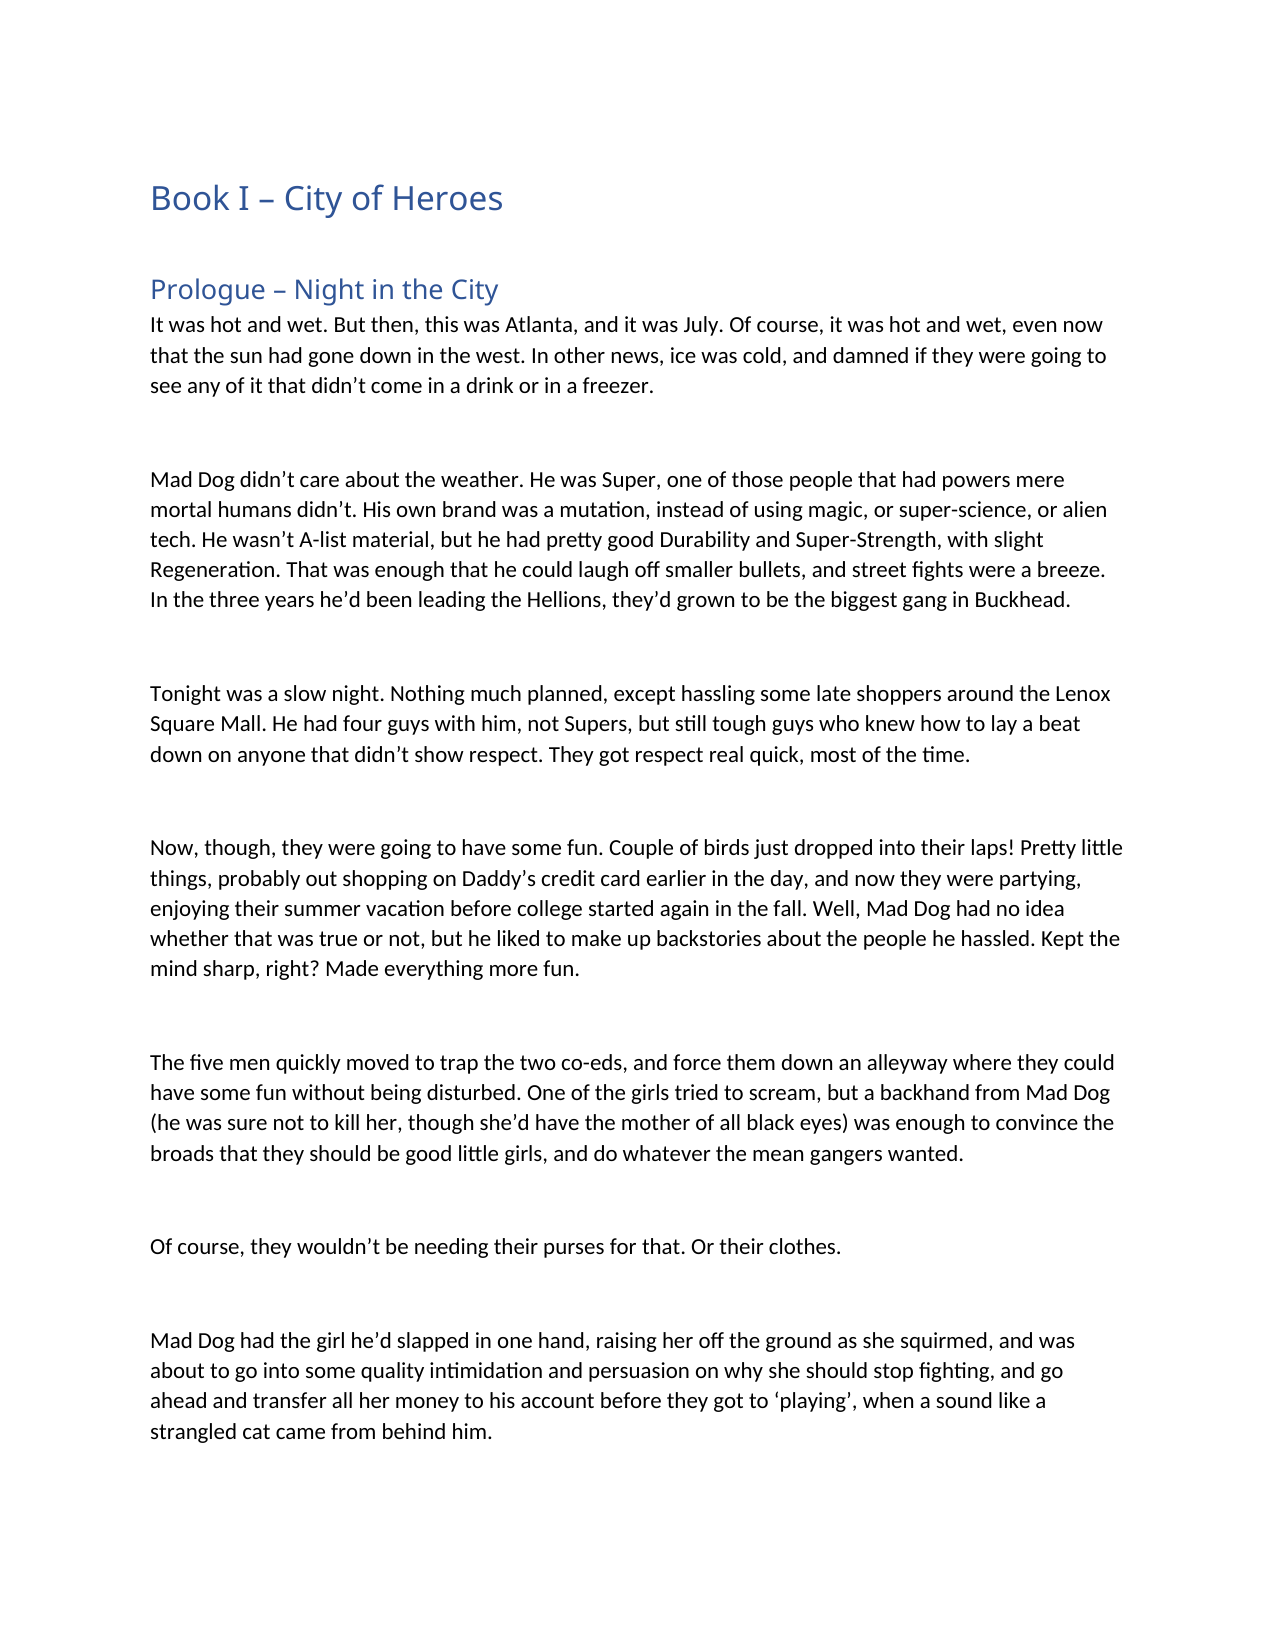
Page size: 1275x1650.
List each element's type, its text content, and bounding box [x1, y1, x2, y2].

text Now, though, they were going to have some fun. Couple of birds just dropped into their laps! Pretty little things, probably out shopping on Daddy’s credit card earlier in the day, and now they were partying, enjoying their summer vacation before college started again in the fall. Well, Mad Dog had no idea whether that was true or not, but he liked to make up backstories about the people he hassled. Kept the mind sharp, right? Made everything more fun. [150, 833, 1125, 982]
text Of course, they wouldn’t be needing their purses for that. Or their clothes. [150, 1232, 1125, 1261]
text Mad Dog had the girl he’d slapped in one hand, raising her off the ground as she squirmed, and was about to go into some quality intimidation and persuasion on why she should stop fighting, and go ahead and transfer all her money to his account before they got to ‘playing’, when a sound like a strangled cat came from behind him. [150, 1326, 1125, 1445]
text Mad Dog didn’t care about the weather. He was Super, one of those people that had powers mere mortal humans didn’t. His own brand was a mutation, instead of using magic, or super-science, or alien tech. He wasn’t A-list material, but he had pretty good Durability and Super-Strength, with slight Regeneration. That was enough that he could laugh off smaller bullets, and street fights were a breeze. In the three years he’d been leading the Hellions, they’d grown to be the biggest gang in Buckhead. [150, 465, 1125, 614]
subtitle Prologue – Night in the City [150, 271, 1125, 308]
text It was hot and wet. But then, this was Atlanta, and it was July. Of course, it was hot and wet, even now that the sun had gone down in the west. In other news, ice was cold, and damned if they were going to see any of it that didn’t come in a drink or in a freezer. [150, 311, 1125, 399]
text The five men quickly moved to trap the two co-eds, and force them down an alleyway where they could have some fun without being disturbed. One of the girls tried to scream, but a backhand from Mad Dog (he was sure not to kill her, though she’d have the mother of all black eyes) was enough to convince the broads that they should be good little girls, and do whatever the mean gangers wanted. [150, 1048, 1125, 1167]
text Tonight was a slow night. Nothing much planned, except hassling some late shoppers around the Lenox Square Mall. He had four guys with him, not Supers, but still tough guys who knew how to lay a beat down on anyone that didn’t show respect. They got respect real quick, most of the time. [150, 679, 1125, 768]
subtitle Book I – City of Heroes [150, 175, 1125, 220]
